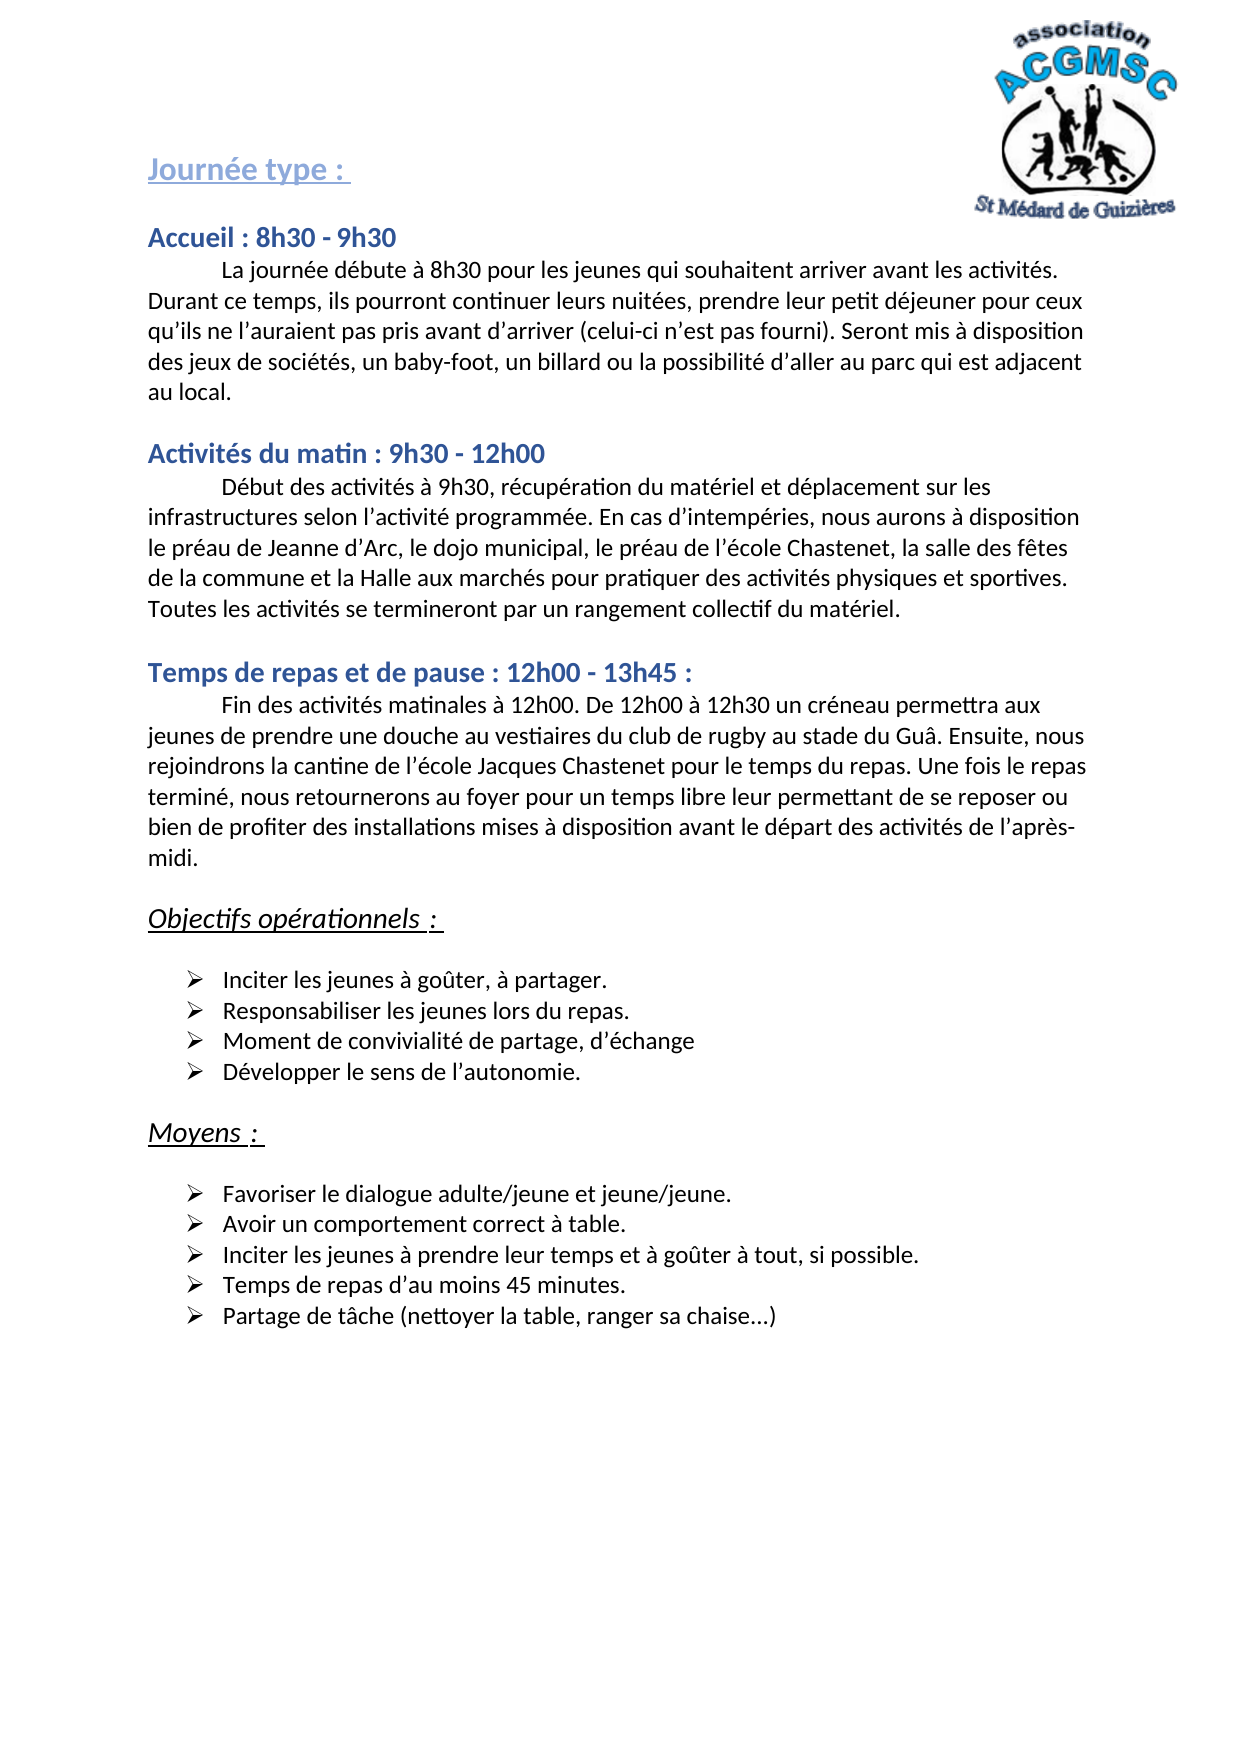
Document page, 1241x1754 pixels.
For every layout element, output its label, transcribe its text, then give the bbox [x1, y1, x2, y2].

list Partage de tâche (nettoyer la table, ranger sa chaise...) [185, 1300, 1093, 1331]
text Début des activités à 9h30, récupération du matériel et déplacement sur les infrastructures selon l’activité programmée. En cas d’intempéries, nous aurons à disposition le préau de Jeanne d’Arc, le dojo municipal, le préau de l’école Chastenet, la salle des fêtes de la commune et la Halle aux marchés pour pratiquer des activités physiques et sportives. Toutes les activités se termineront par un rangement collectif du matériel. [148, 471, 1093, 623]
list Développer le sens de l’autonomie. [185, 1056, 1093, 1086]
list Favoriser le dialogue adulte/jeune et jeune/jeune. [185, 1178, 1093, 1208]
text Accueil : 8h30 - 9h30 [148, 219, 1093, 254]
picture [942, 20, 1216, 225]
list Responsabiliser les jeunes lors du repas. [185, 995, 1093, 1025]
list Avoir un comportement correct à table. [185, 1208, 1093, 1239]
list Inciter les jeunes à prendre leur temps et à goûter à tout, si possible. [185, 1239, 1093, 1269]
text Fin des activités matinales à 12h00. De 12h00 à 12h30 un créneau permettra aux jeunes de prendre une douche au vestiaires du club de rugby au stade du Guâ. Ensuite, nous rejoindrons la cantine de l’école Jacques Chastenet pour le temps du repas. Une fois le repas terminé, nous retournerons au foyer pour un temps libre leur permettant de se reposer ou bien de profiter des installations mises à disposition avant le départ des activités de l’après-midi. [148, 689, 1093, 873]
text Journée type : [148, 148, 1093, 188]
list Moment de convivialité de partage, d’échange [185, 1025, 1093, 1056]
list Temps de repas d’au moins 45 minutes. [185, 1269, 1093, 1300]
text Temps de repas et de pause : 12h00 - 13h45 : [148, 654, 1093, 689]
text Moyens : [148, 1114, 1093, 1150]
text La journée débute à 8h30 pour les jeunes qui souhaitent arriver avant les activités. Durant ce temps, ils pourront continuer leurs nuitées, prendre leur petit déjeuner pour ceux qu’ils ne l’auraient pas pris avant d’arriver (celui-ci n’est pas fourni). Seront mis à disposition des jeux de sociétés, un baby-foot, un billard ou la possibilité d’aller au parc qui est adjacent au local. [148, 254, 1093, 407]
text Activités du matin : 9h30 - 12h00 [148, 435, 1093, 471]
list Inciter les jeunes à goûter, à partager. [185, 964, 1093, 995]
text Objectifs opérationnels : [148, 901, 1093, 936]
